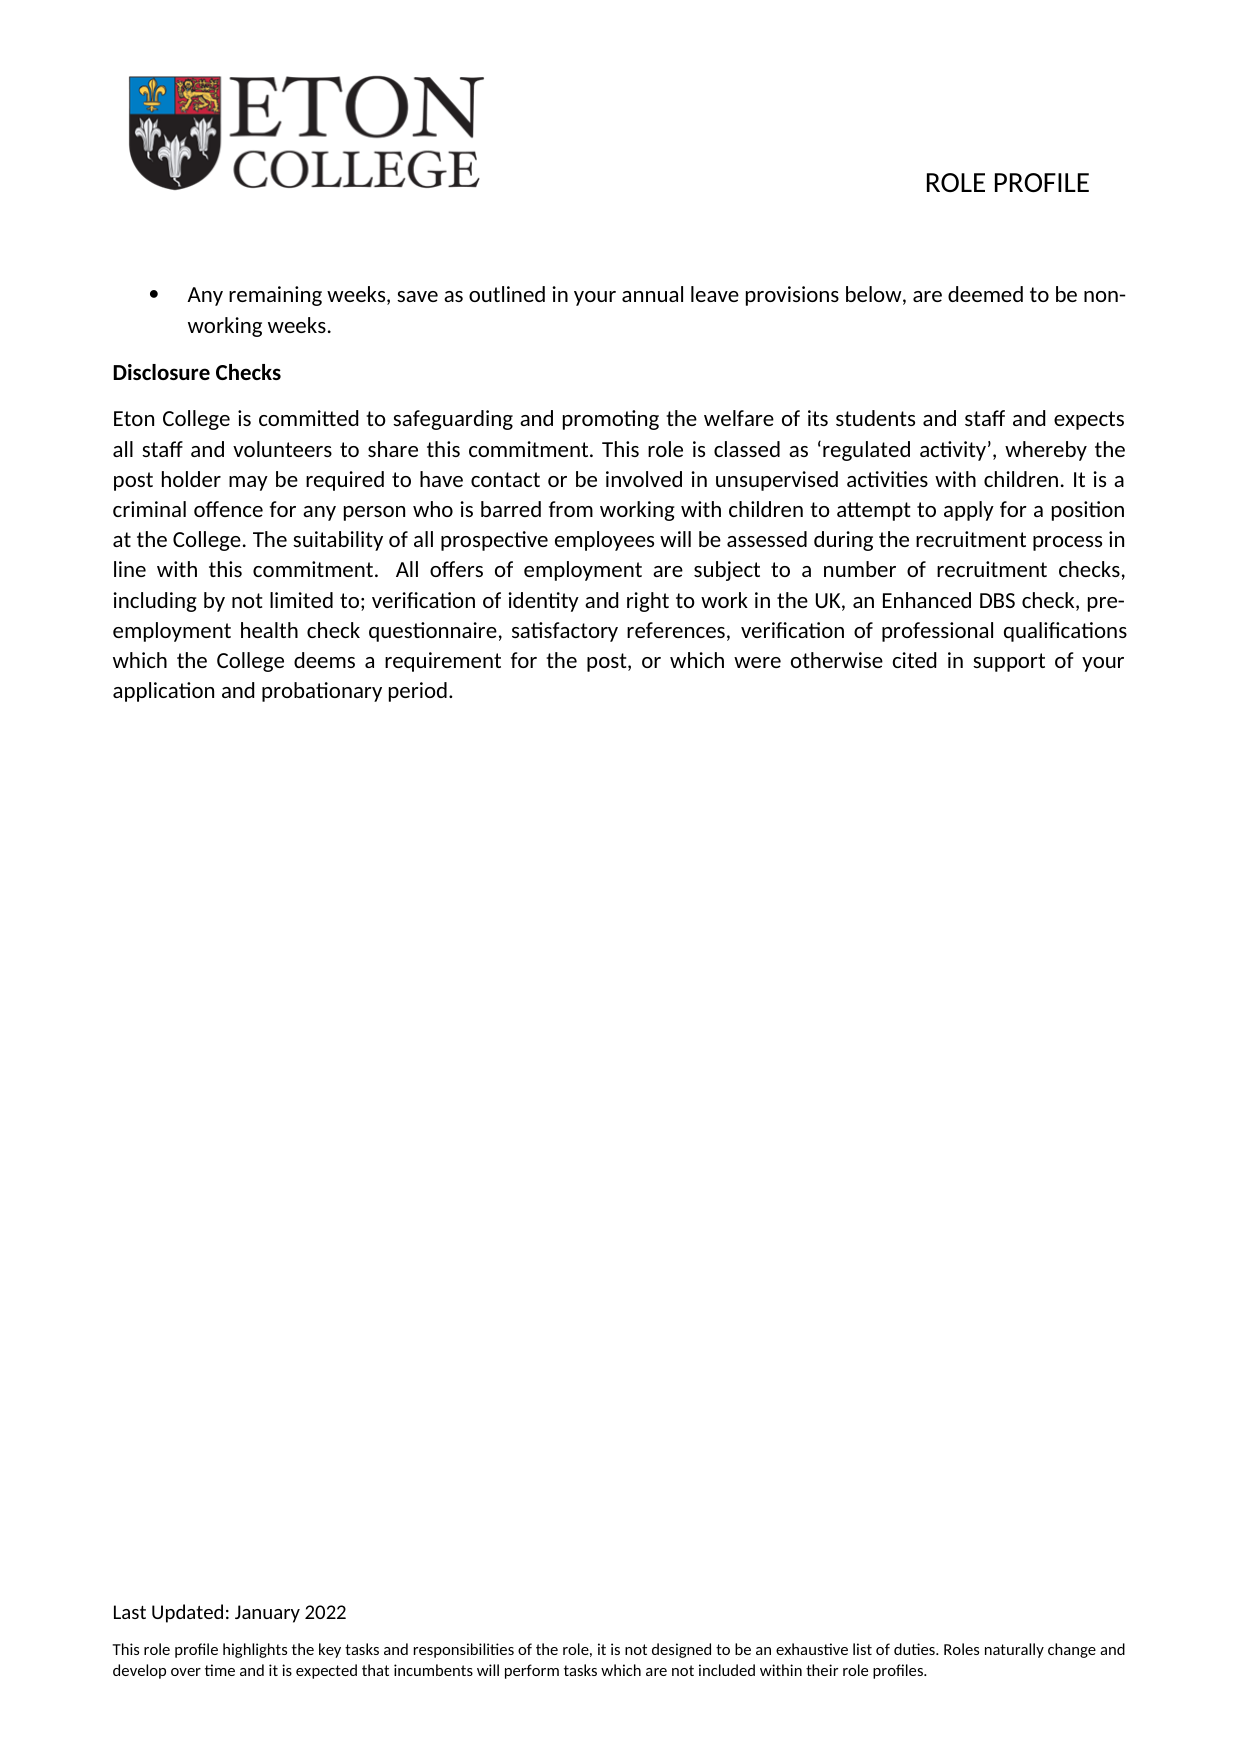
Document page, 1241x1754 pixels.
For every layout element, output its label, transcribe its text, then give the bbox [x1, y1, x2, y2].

picture [120, 73, 493, 193]
list Any remaining weeks, save as outlined in your annual leave provisions below, are deemed to be non-working weeks. [150, 281, 1128, 339]
text Eton College is committed to safeguarding and promoting the welfare of its students and staff and expects all staff and volunteers to share this commitment. This role is classed as ‘regulated activity’, whereby the post holder may be required to have contact or be involved in unsupervised activities with children. It is a criminal offence for any person who is barred from working with children to attempt to apply for a position at the College. The suitability of all prospective employees will be assessed during the recruitment process in line with this commitment. All offers of employment are subject to a number of recruitment checks, including by not limited to; verification of identity and right to work in the UK, an Enhanced DBS check, pre-employment health check questionnaire, satisfactory references, verification of professional qualifications which the College deems a requirement for the post, or which were otherwise cited in support of your application and probationary period. [112, 404, 1128, 704]
text Disclosure Checks [112, 358, 1128, 386]
